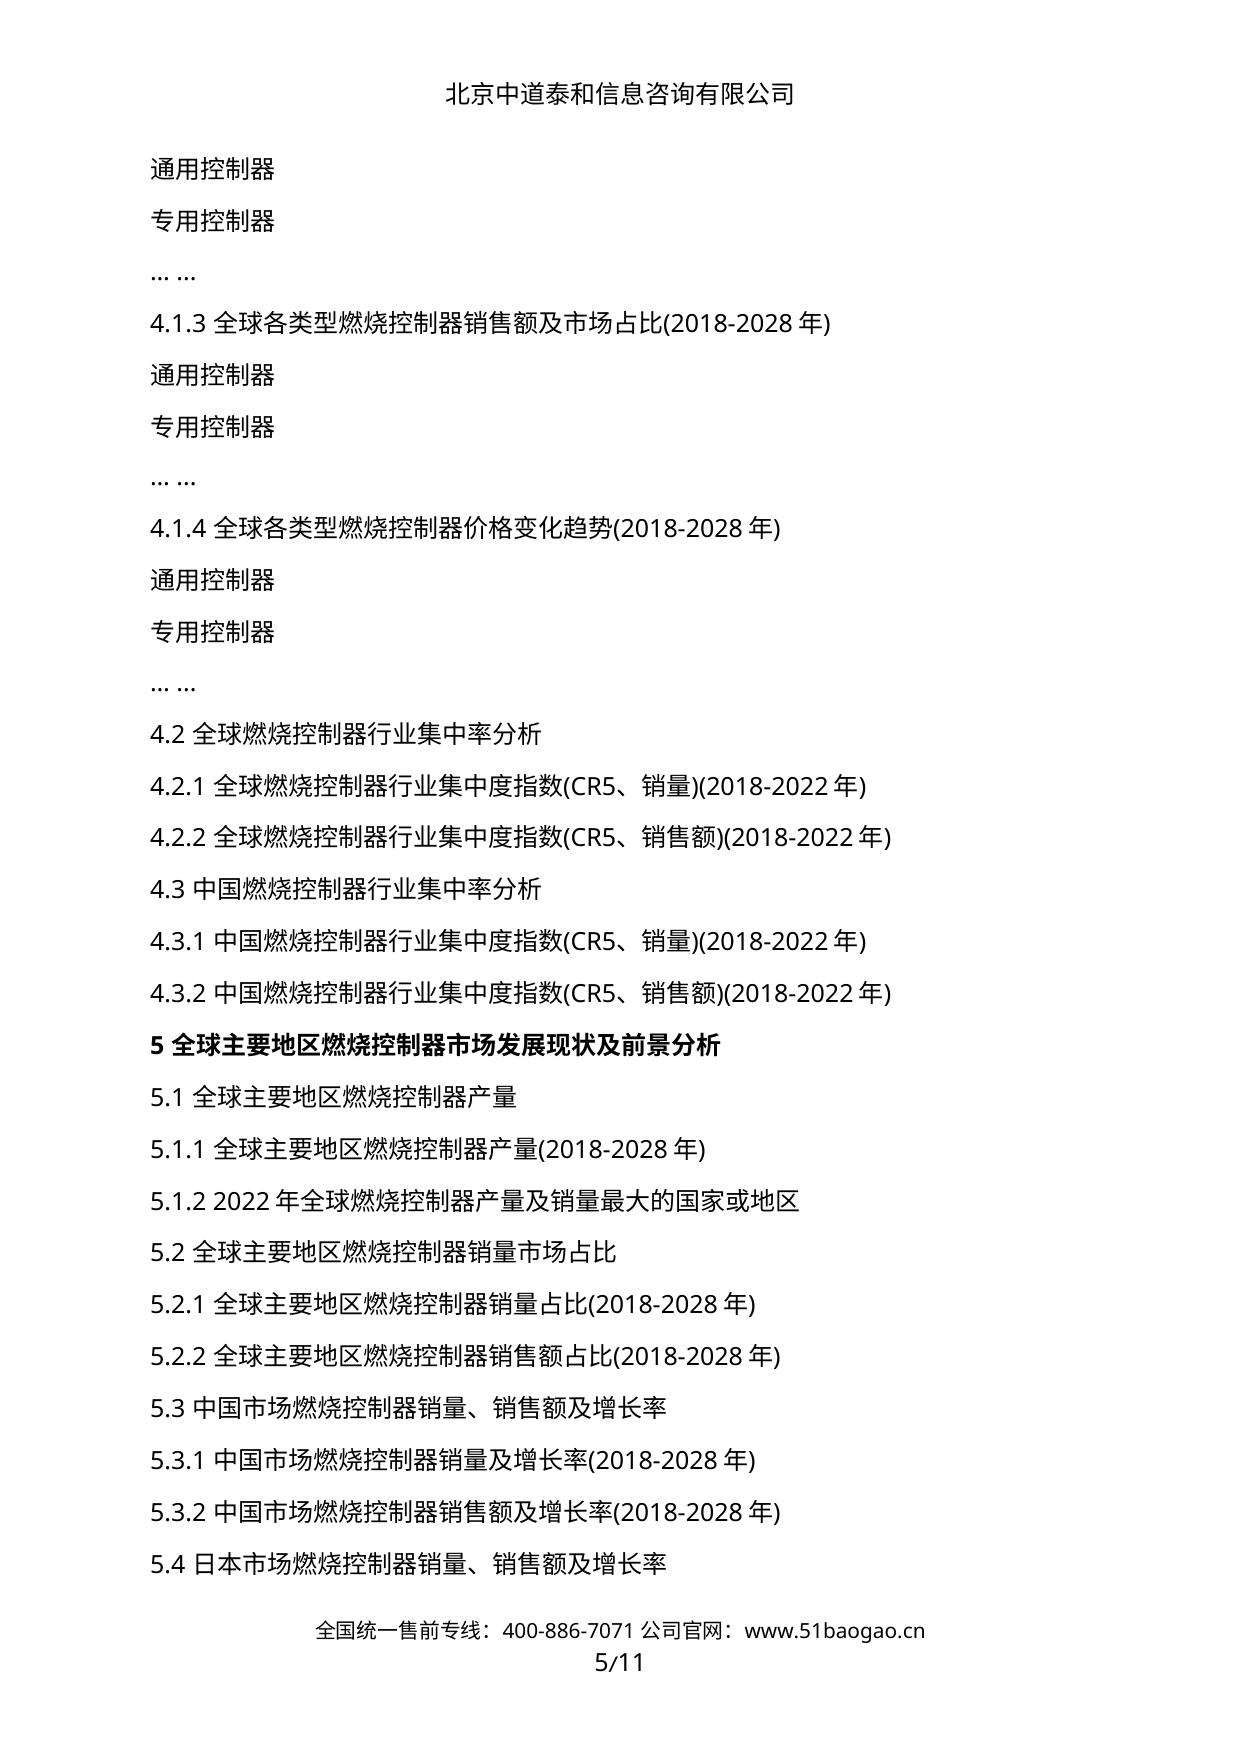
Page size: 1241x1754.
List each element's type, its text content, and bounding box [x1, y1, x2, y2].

text 4.3.2 中国燃烧控制器行业集中度指数(CR5、销售额)(2018-2022年) [150, 973, 1090, 1010]
text 5.3.2 中国市场燃烧控制器销售额及增长率(2018-2028年) [150, 1492, 1090, 1528]
text 4.1.4 全球各类型燃烧控制器价格变化趋势(2018-2028年) [150, 509, 1090, 545]
text 4.1.3 全球各类型燃烧控制器销售额及市场占比(2018-2028年) [150, 303, 1090, 340]
text 5.2 全球主要地区燃烧控制器销量市场占比 [150, 1233, 1090, 1269]
text 5.1 全球主要地区燃烧控制器产量 [150, 1077, 1090, 1113]
text 通用控制器 [150, 561, 1090, 597]
text 专用控制器 [150, 612, 1090, 649]
text 4.3.1 中国燃烧控制器行业集中度指数(CR5、销量)(2018-2022年) [150, 922, 1090, 958]
text 5.1.1 全球主要地区燃烧控制器产量(2018-2028年) [150, 1129, 1090, 1165]
text 5 全球主要地区燃烧控制器市场发展现状及前景分析 [150, 1025, 1090, 1062]
text … ... [150, 254, 1090, 288]
text 5.4 日本市场燃烧控制器销量、销售额及增长率 [150, 1544, 1090, 1580]
text 5.2.1 全球主要地区燃烧控制器销量占比(2018-2028年) [150, 1285, 1090, 1321]
text 5.1.2 2022年全球燃烧控制器产量及销量最大的国家或地区 [150, 1181, 1090, 1217]
text … ... [150, 459, 1090, 493]
text 专用控制器 [150, 202, 1090, 238]
text 4.2.2 全球燃烧控制器行业集中度指数(CR5、销售额)(2018-2022年) [150, 818, 1090, 854]
text 5.2.2 全球主要地区燃烧控制器销售额占比(2018-2028年) [150, 1337, 1090, 1373]
text 4.2 全球燃烧控制器行业集中率分析 [150, 714, 1090, 750]
text 4.2.1 全球燃烧控制器行业集中度指数(CR5、销量)(2018-2022年) [150, 766, 1090, 802]
text 5.3.1 中国市场燃烧控制器销量及增长率(2018-2028年) [150, 1440, 1090, 1477]
text 通用控制器 [150, 150, 1090, 186]
text 5.3 中国市场燃烧控制器销量、销售额及增长率 [150, 1388, 1090, 1425]
text … ... [150, 664, 1090, 698]
text 4.3 中国燃烧控制器行业集中率分析 [150, 870, 1090, 906]
text 专用控制器 [150, 407, 1090, 443]
text 通用控制器 [150, 355, 1090, 392]
